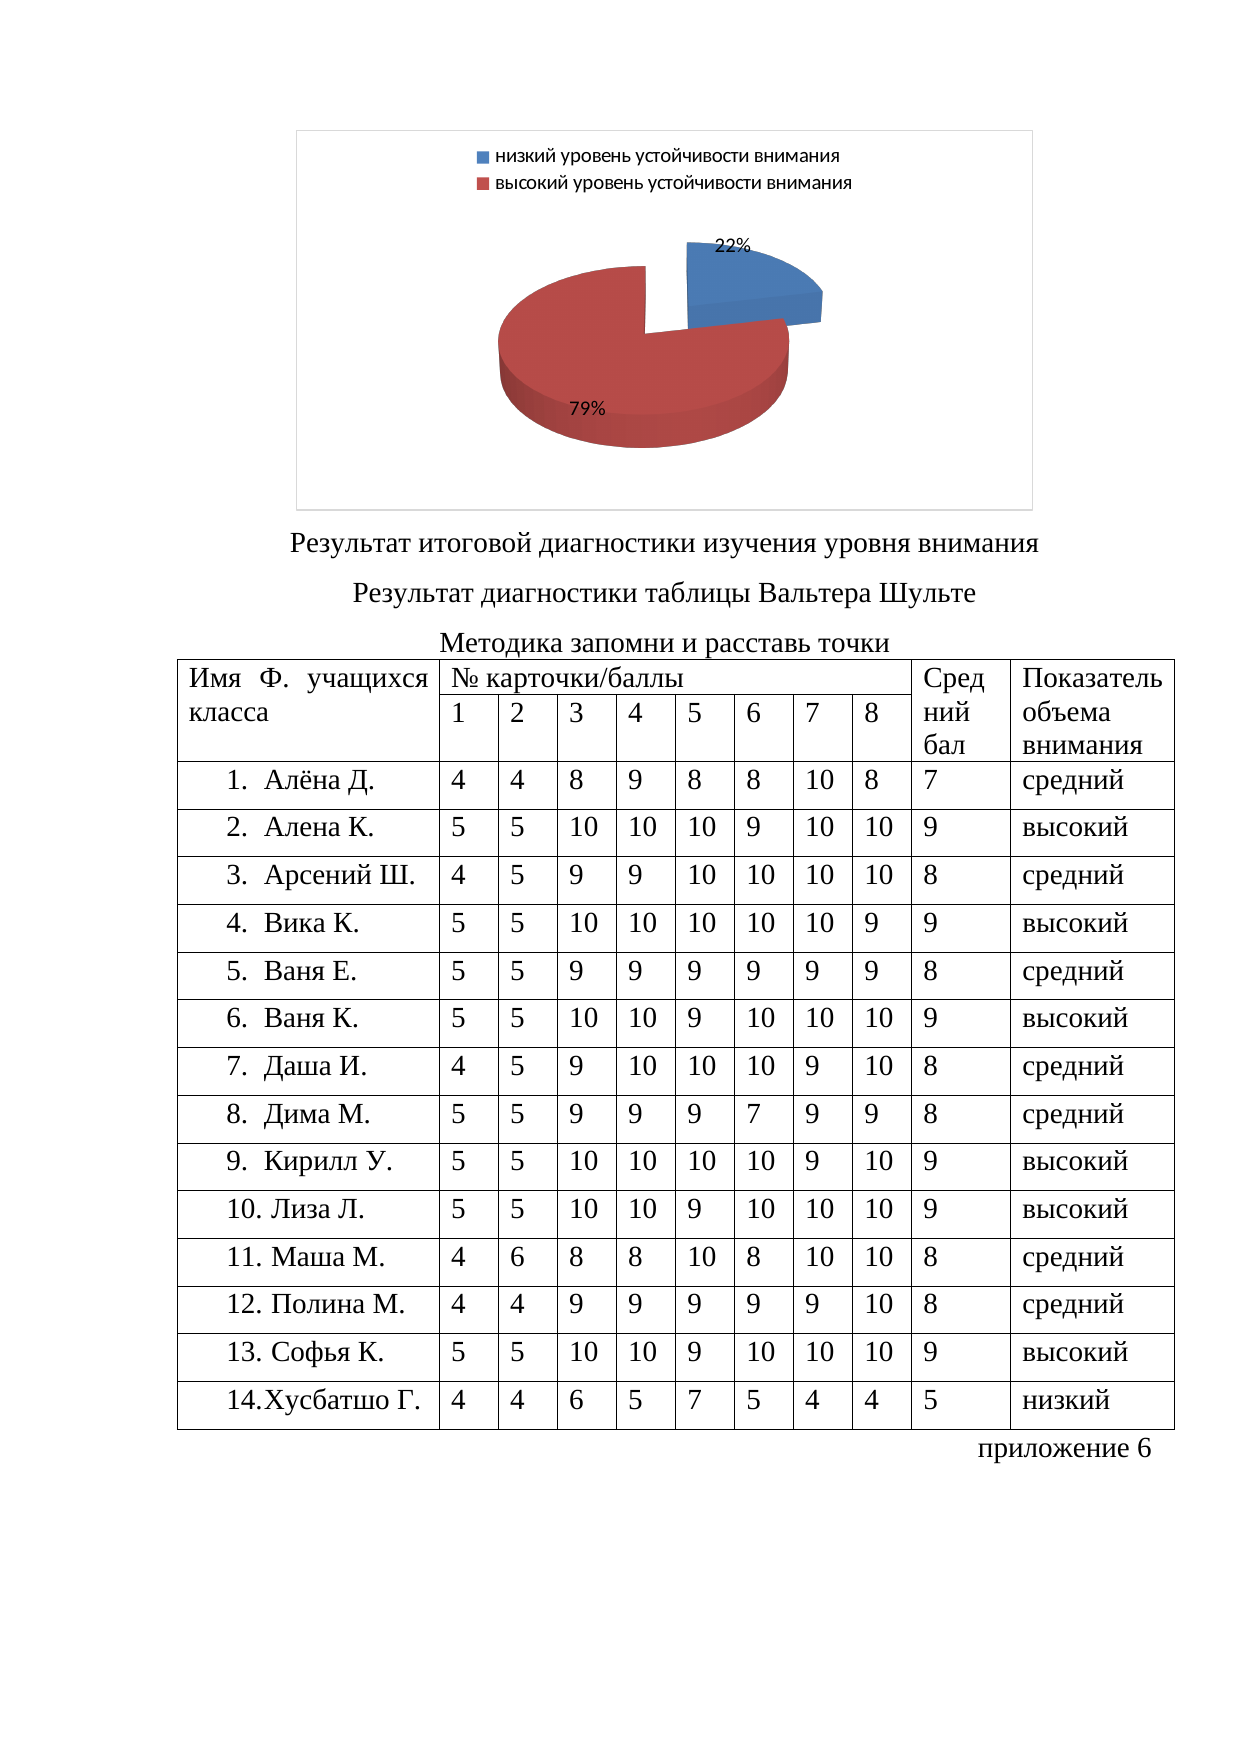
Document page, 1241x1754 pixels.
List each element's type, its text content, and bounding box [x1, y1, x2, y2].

text Методика запомни и расставь точки [177, 626, 1152, 659]
table_cell 9 [735, 810, 793, 856]
table_cell средний [1011, 1096, 1174, 1142]
table_cell 10 [676, 857, 734, 904]
table_cell 10 [794, 762, 852, 808]
table_cell средний [1011, 953, 1174, 999]
table_cell Маша М. [178, 1239, 439, 1286]
table_cell 10 [853, 857, 911, 904]
table_cell 9 [558, 1287, 616, 1333]
table_cell 1 [440, 695, 498, 761]
table_cell 10 [617, 1191, 675, 1238]
table_cell 10 [794, 810, 852, 856]
table_cell 10 [853, 1334, 911, 1381]
table_cell 4 [440, 1382, 498, 1429]
table_cell средний [1011, 1048, 1174, 1095]
table_cell Ваня Е. [178, 953, 439, 999]
table_cell 4 [440, 1048, 498, 1095]
table_cell 5 [440, 953, 498, 999]
table_cell 10 [558, 1191, 616, 1238]
table_cell 9 [558, 1048, 616, 1095]
table_cell 9 [676, 953, 734, 999]
table_header Средний бал [912, 660, 1010, 761]
table_cell Дима М. [178, 1096, 439, 1142]
table_cell 10 [794, 1000, 852, 1047]
table_cell 5 [499, 1334, 557, 1381]
table_cell 8 [735, 1239, 793, 1286]
table_cell 10 [794, 857, 852, 904]
table_cell 4 [499, 1382, 557, 1429]
table_cell 10 [735, 1000, 793, 1047]
table_cell 8 [912, 857, 1010, 904]
table_cell 10 [676, 810, 734, 856]
table_cell 10 [735, 905, 793, 952]
table_cell высокий [1011, 905, 1174, 952]
table_cell 10 [676, 1144, 734, 1190]
table_cell 9 [794, 1144, 852, 1190]
table_cell 8 [912, 1096, 1010, 1142]
table_cell 4 [440, 857, 498, 904]
text приложение 6 [177, 1430, 1152, 1463]
table_cell 10 [853, 1000, 911, 1047]
table_cell 5 [735, 1382, 793, 1429]
table_cell 7 [676, 1382, 734, 1429]
table_cell 10 [558, 905, 616, 952]
table_cell 5 [499, 1096, 557, 1142]
table_cell 10 [617, 1048, 675, 1095]
table_cell 8 [853, 695, 911, 761]
table_cell низкий [1011, 1382, 1174, 1429]
table_cell 3 [558, 695, 616, 761]
table_header № карточки/баллы [440, 660, 911, 694]
table_cell 10 [617, 905, 675, 952]
table_cell 9 [617, 953, 675, 999]
table_cell 9 [912, 1334, 1010, 1381]
table_cell 9 [558, 857, 616, 904]
table_cell высокий [1011, 1191, 1174, 1238]
table_cell 10 [676, 905, 734, 952]
table_cell 10 [676, 1048, 734, 1095]
table_cell 9 [676, 1287, 734, 1333]
table_cell 10 [617, 810, 675, 856]
table_cell 5 [912, 1382, 1010, 1429]
table_cell 9 [617, 1287, 675, 1333]
table_cell 6 [558, 1382, 616, 1429]
table_cell Софья К. [178, 1334, 439, 1381]
table_cell 4 [440, 762, 498, 808]
table_cell 9 [912, 1191, 1010, 1238]
table_cell 9 [912, 905, 1010, 952]
table_cell 4 [499, 1287, 557, 1333]
table_cell 5 [440, 905, 498, 952]
table_cell высокий [1011, 1334, 1174, 1381]
table_cell 2 [499, 695, 557, 761]
table_cell 10 [735, 857, 793, 904]
table_cell 6 [499, 1239, 557, 1286]
table_cell средний [1011, 762, 1174, 808]
table_cell 10 [617, 1000, 675, 1047]
table_cell 10 [794, 905, 852, 952]
table_cell 8 [676, 762, 734, 808]
table_cell 5 [440, 1191, 498, 1238]
table_cell 9 [617, 762, 675, 808]
table_cell 4 [853, 1382, 911, 1429]
table_cell высокий [1011, 1000, 1174, 1047]
table_cell 9 [676, 1191, 734, 1238]
table_cell 9 [853, 953, 911, 999]
table_cell 10 [794, 1191, 852, 1238]
table_cell 4 [499, 762, 557, 808]
table_cell 5 [499, 1048, 557, 1095]
table_cell 10 [794, 1239, 852, 1286]
table_header Показатель объема внимания [1011, 660, 1174, 761]
table_header Имя Ф. учащихся класса [178, 660, 439, 761]
table_cell 9 [676, 1334, 734, 1381]
table_cell 4 [440, 1239, 498, 1286]
table_cell 9 [794, 1096, 852, 1142]
table_cell 5 [499, 1144, 557, 1190]
table_cell 8 [912, 1287, 1010, 1333]
table_cell 4 [617, 695, 675, 761]
table_cell 9 [853, 1096, 911, 1142]
table_cell 10 [853, 1144, 911, 1190]
table_cell Хусбатшо Г. [178, 1382, 439, 1429]
table_cell 10 [558, 1144, 616, 1190]
table_cell 5 [499, 1000, 557, 1047]
table_cell 9 [676, 1000, 734, 1047]
table_cell 10 [735, 1334, 793, 1381]
table_cell Арсений Ш. [178, 857, 439, 904]
table_cell 9 [794, 1287, 852, 1333]
table_cell 5 [499, 810, 557, 856]
table_cell 10 [676, 1239, 734, 1286]
table_cell 9 [617, 857, 675, 904]
table_cell Алена К. [178, 810, 439, 856]
table_cell 10 [794, 1334, 852, 1381]
table_cell 8 [912, 1239, 1010, 1286]
table_cell 6 [735, 695, 793, 761]
table_cell высокий [1011, 1144, 1174, 1190]
table_cell 7 [912, 762, 1010, 808]
table_cell 5 [440, 810, 498, 856]
table_cell 10 [735, 1191, 793, 1238]
table_cell 9 [912, 1144, 1010, 1190]
table_cell 10 [853, 1239, 911, 1286]
table_cell 5 [440, 1096, 498, 1142]
table_cell 5 [440, 1144, 498, 1190]
table_cell Кирилл У. [178, 1144, 439, 1190]
table_cell 9 [853, 905, 911, 952]
table_cell 9 [912, 1000, 1010, 1047]
table_cell 9 [676, 1096, 734, 1142]
table_cell Ваня К. [178, 1000, 439, 1047]
table_cell средний [1011, 1287, 1174, 1333]
table_cell 10 [558, 810, 616, 856]
table_cell 4 [794, 1382, 852, 1429]
table_cell 10 [853, 1191, 911, 1238]
table_cell 5 [499, 953, 557, 999]
table_cell средний [1011, 1239, 1174, 1286]
table_cell 8 [735, 762, 793, 808]
table_cell 10 [853, 810, 911, 856]
table_cell Алёна Д. [178, 762, 439, 808]
text Результат итоговой диагностики изучения уровня внимания [177, 525, 1152, 558]
table_cell 8 [558, 1239, 616, 1286]
table_cell 10 [617, 1144, 675, 1190]
table_cell 9 [735, 1287, 793, 1333]
table_cell 5 [499, 857, 557, 904]
table_cell 10 [735, 1144, 793, 1190]
table_cell 4 [440, 1287, 498, 1333]
table_cell 5 [499, 905, 557, 952]
table_cell 10 [853, 1287, 911, 1333]
table_cell высокий [1011, 810, 1174, 856]
table_cell 7 [794, 695, 852, 761]
table_cell 5 [676, 695, 734, 761]
table_cell 9 [617, 1096, 675, 1142]
table_cell 10 [558, 1334, 616, 1381]
table_cell 10 [853, 1048, 911, 1095]
table_cell 5 [440, 1000, 498, 1047]
table_cell Полина М. [178, 1287, 439, 1333]
table_cell Лиза Л. [178, 1191, 439, 1238]
table_cell 5 [499, 1191, 557, 1238]
table_cell 10 [558, 1000, 616, 1047]
table_cell средний [1011, 857, 1174, 904]
table_cell 9 [558, 1096, 616, 1142]
table_cell 5 [617, 1382, 675, 1429]
table_cell 8 [912, 1048, 1010, 1095]
table_cell 9 [794, 1048, 852, 1095]
table_cell Даша И. [178, 1048, 439, 1095]
table_cell 8 [617, 1239, 675, 1286]
table_cell Вика К. [178, 905, 439, 952]
table_cell 8 [912, 953, 1010, 999]
table_cell 8 [853, 762, 911, 808]
table_cell 10 [735, 1048, 793, 1095]
table_cell 8 [558, 762, 616, 808]
table_cell 9 [912, 810, 1010, 856]
table_cell 9 [558, 953, 616, 999]
table_cell 5 [440, 1334, 498, 1381]
table_cell 9 [794, 953, 852, 999]
table_cell 9 [735, 953, 793, 999]
table_cell 10 [617, 1334, 675, 1381]
table_cell 7 [735, 1096, 793, 1142]
text Результат диагностики таблицы Вальтера Шульте [177, 575, 1152, 609]
